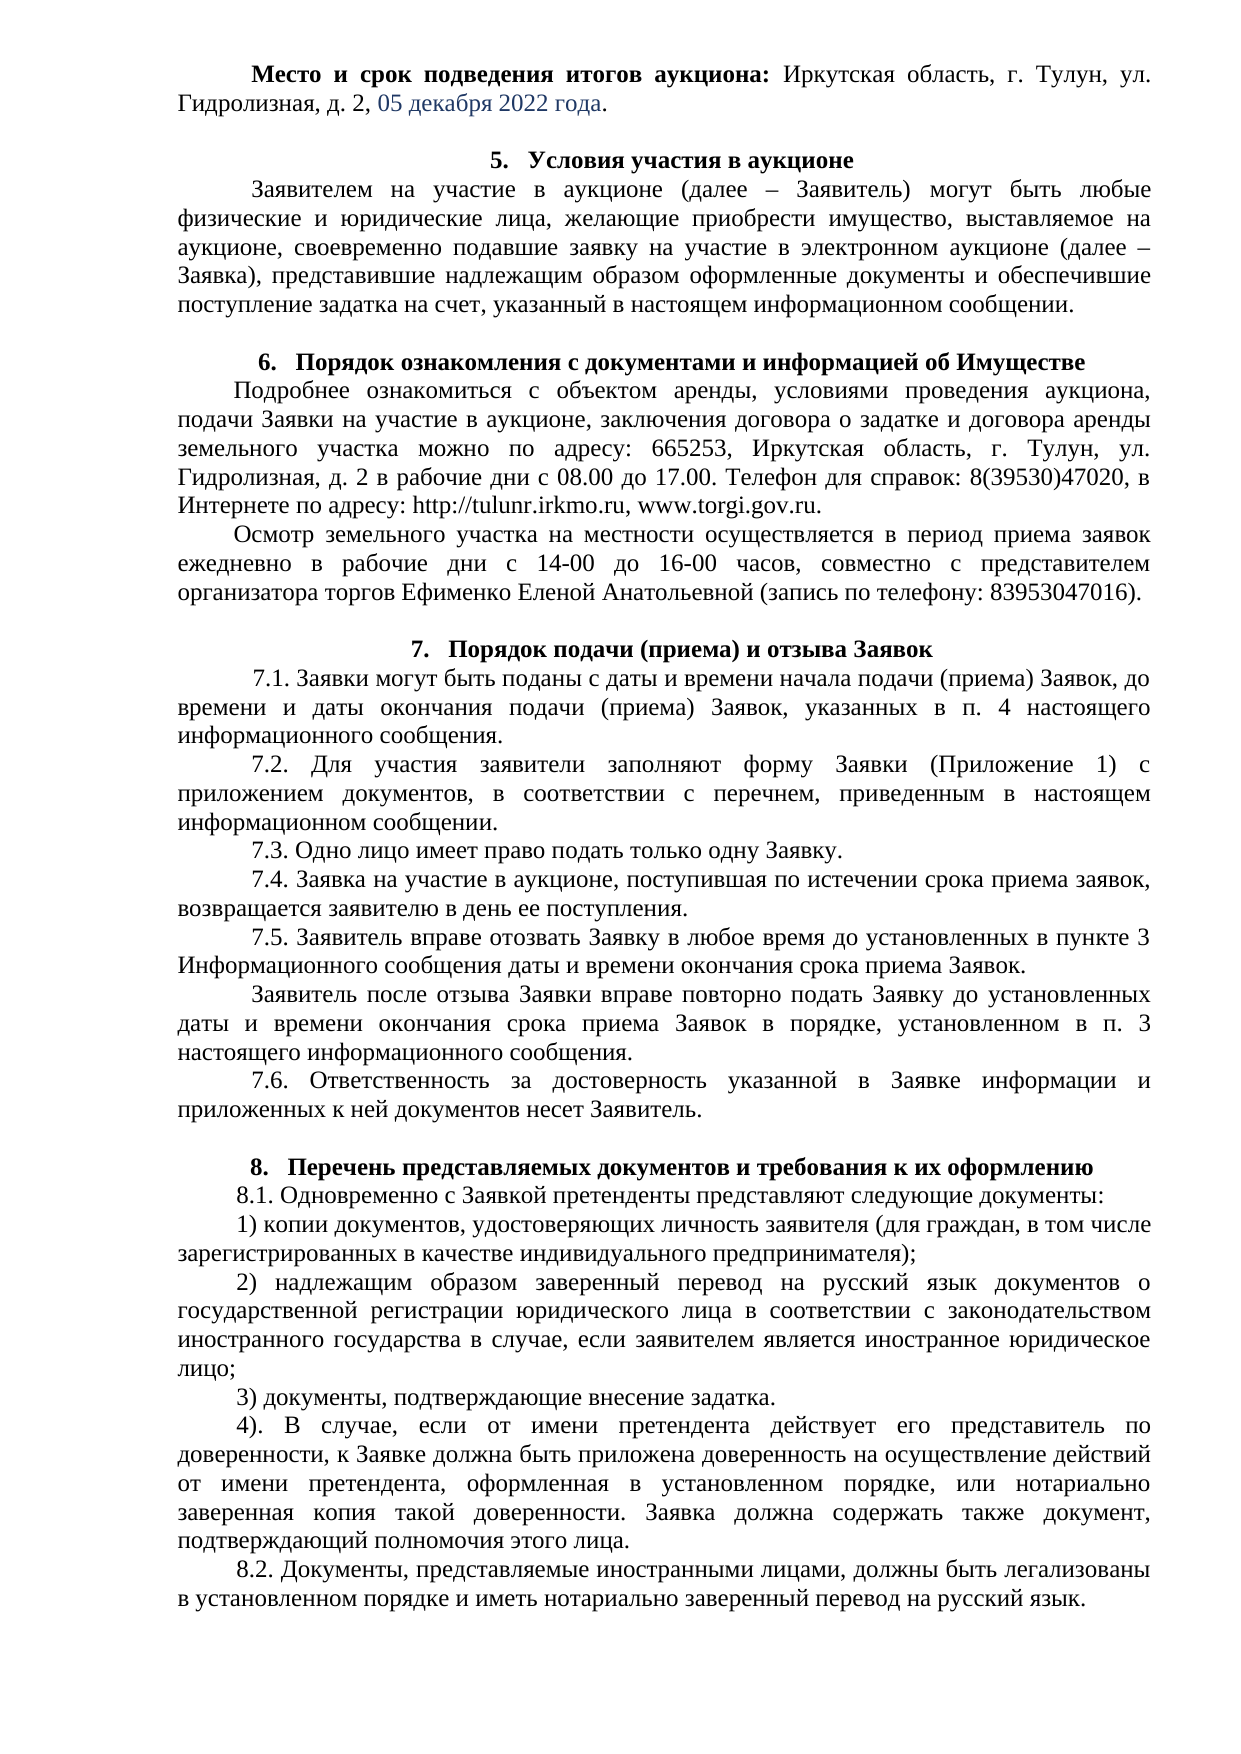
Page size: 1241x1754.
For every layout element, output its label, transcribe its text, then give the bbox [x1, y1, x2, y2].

text 3) документы, подтверждающие внесение задатка. [177, 1382, 1152, 1410]
text Место и срок подведения итогов аукциона: Иркутская область, г. Тулун, ул. Гидролизная, д. 2, 05 декабря 2022 года. [177, 59, 1152, 117]
text 7.2. Для участия заявители заполняют форму Заявки (Приложение 1) с приложением документов, в соответствии с перечнем, приведенным в настоящем информационном сообщении. [177, 749, 1152, 835]
list Заявителем на участие в аукционе (далее – Заявитель) могут быть любые физические и юридические лица, желающие приобрести имущество, выставляемое на аукционе, своевременно подавшие заявку на участие в электронном аукционе (далее – Заявка), представившие надлежащим образом оформленные документы и обеспечившие поступление задатка на счет, указанный в настоящем информационном сообщении. [177, 174, 1152, 318]
text 8.2. Документы, представляемые иностранными лицами, должны быть легализованы в установленном порядке и иметь нотариально заверенный перевод на русский язык. [177, 1554, 1152, 1612]
text 8.1. Одновременно с Заявкой претенденты представляют следующие документы: [177, 1180, 1152, 1209]
list Условия участия в аукционе [192, 145, 1152, 174]
text 7.3. Одно лицо имеет право подать только одну Заявку. [177, 835, 1152, 864]
text 7.6. Ответственность за достоверность указанной в Заявке информации и приложенных к ней документов несет Заявитель. [177, 1065, 1152, 1123]
text Осмотр земельного участка на местности осуществляется в период приема заявок ежедневно в рабочие дни с 14-00 до 16-00 часов, совместно с представителем организатора торгов Ефименко Еленой Анатольевной (запись по телефону: 83953047016). [177, 519, 1152, 605]
text 7.5. Заявитель вправе отозвать Заявку в любое время до установленных в пункте 3 Информационного сообщения даты и времени окончания срока приема Заявок. [177, 922, 1152, 979]
list 7.1. Заявки могут быть поданы с даты и времени начала подачи (приема) Заявок, до времени и даты окончания подачи (приема) Заявок, указанных в п. 4 настоящего информационного сообщения. [177, 663, 1152, 749]
list Порядок подачи (приема) и отзыва Заявок [192, 634, 1152, 663]
text Заявитель после отзыва Заявки вправе повторно подать Заявку до установленных даты и времени окончания срока приема Заявок в порядке, установленном в п. 3 настоящего информационного сообщения. [177, 979, 1152, 1065]
text 1) копии документов, удостоверяющих личность заявителя (для граждан, в том числе зарегистрированных в качестве индивидуального предпринимателя); [177, 1209, 1152, 1267]
text 4). В случае, если от имени претендента действует его представитель по доверенности, к Заявке должна быть приложена доверенность на осуществление действий от имени претендента, оформленная в установленном порядке, или нотариально заверенная копия такой доверенности. Заявка должна содержать также документ, подтверждающий полномочия этого лица. [177, 1410, 1152, 1554]
list Порядок ознакомления с документами и информацией об Имуществе [192, 347, 1152, 375]
text 2) надлежащим образом заверенный перевод на русский язык документов о государственной регистрации юридического лица в соответствии с законодательством иностранного государства в случае, если заявителем является иностранное юридическое лицо; [177, 1267, 1152, 1382]
text Подробнее ознакомиться с объектом аренды, условиями проведения аукциона, подачи Заявки на участие в аукционе, заключения договора о задатке и договора аренды земельного участка можно по адресу: 665253, Иркутская область, г. Тулун, ул. Гидролизная, д. 2 в рабочие дни с 08.00 до 17.00. Телефон для справок: 8(39530)47020, в Интернете по адресу: http://tulunr.irkmo.ru, www.torgi.gov.ru. [177, 375, 1152, 519]
text 7.4. Заявка на участие в аукционе, поступившая по истечении срока приема заявок, возвращается заявителю в день ее поступления. [177, 864, 1152, 922]
list Перечень представляемых документов и требования к их оформлению [192, 1152, 1152, 1180]
